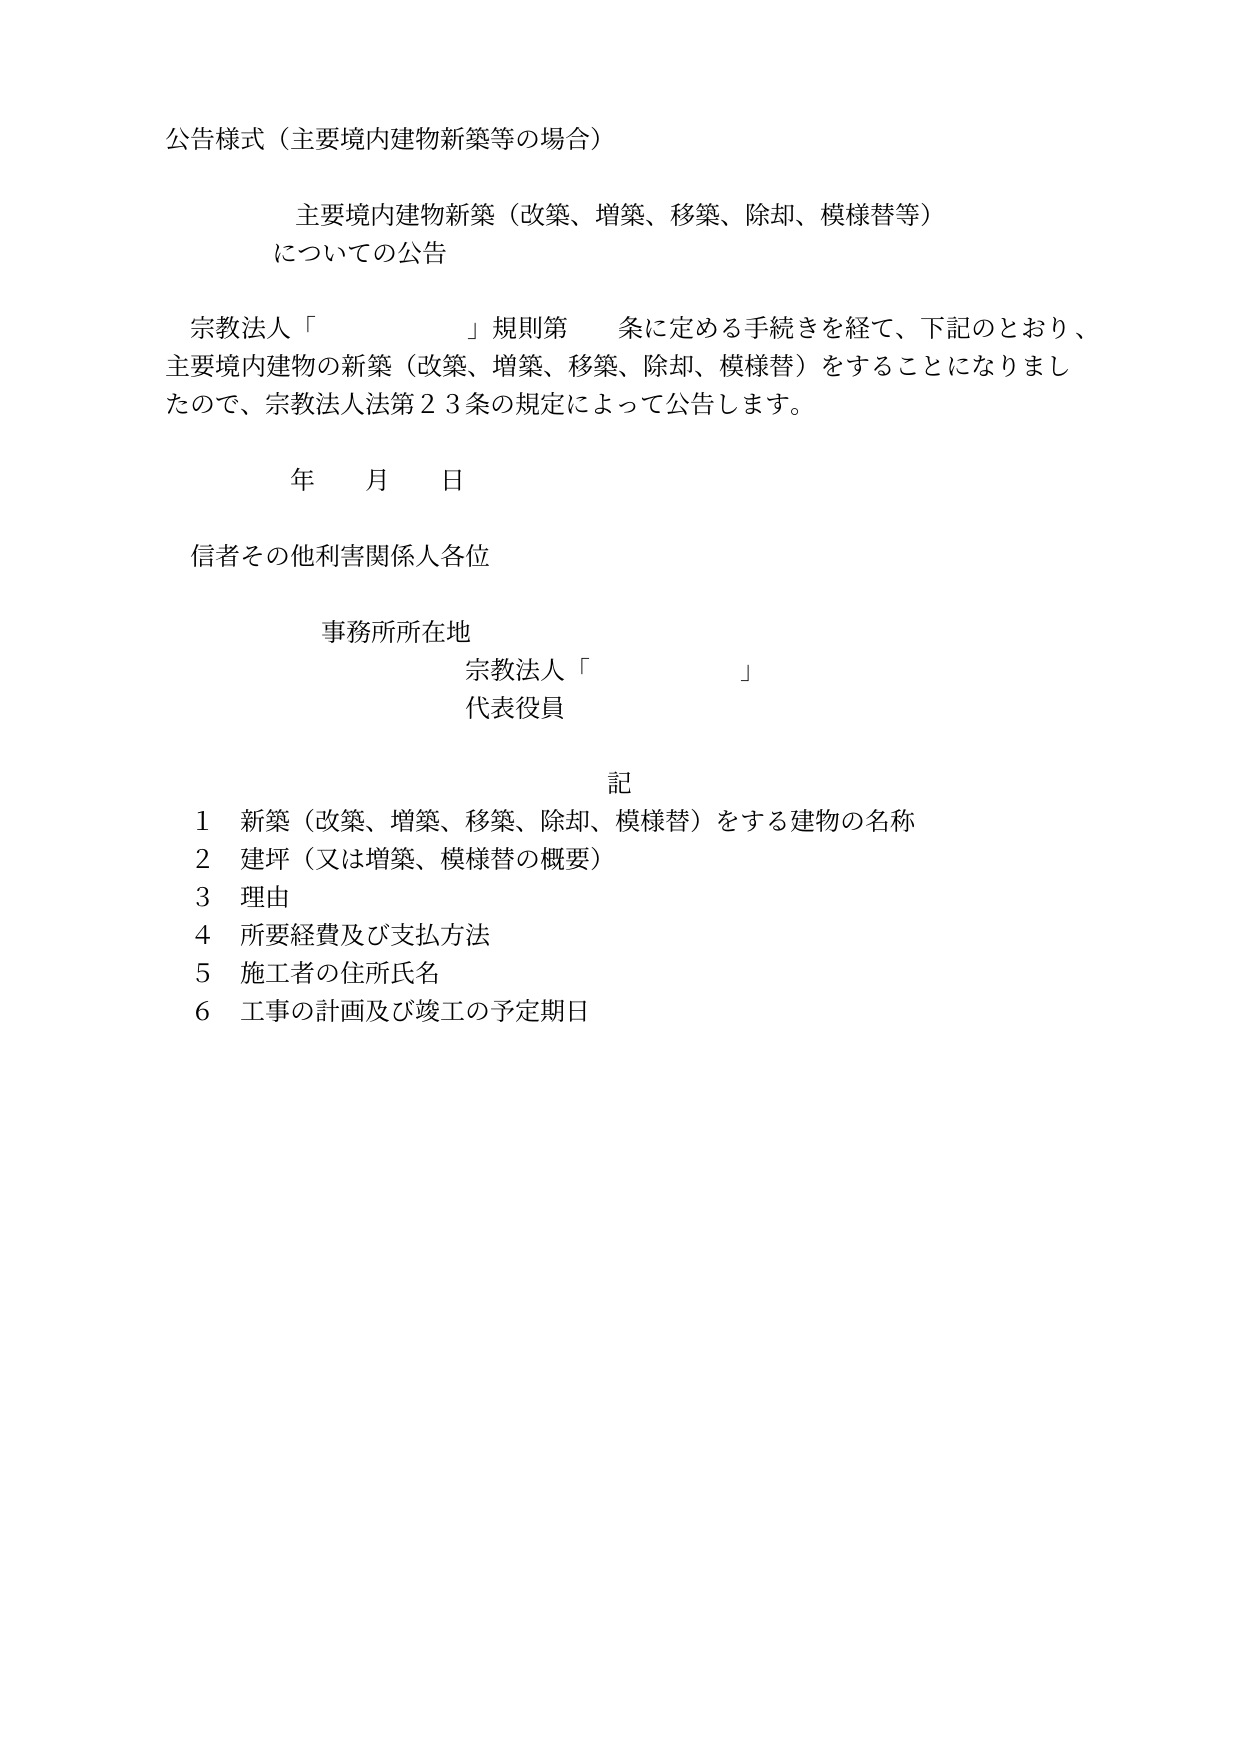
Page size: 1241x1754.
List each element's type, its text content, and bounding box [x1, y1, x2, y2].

text １ 新築（改築、増築、移築、除却、模様替）をする建物の名称 [165, 801, 1075, 839]
text 主要境内建物新築（改築、増築、移築、除却、模様替等） [165, 194, 1075, 232]
text ６ 工事の計画及び竣工の予定期日 [165, 991, 1075, 1029]
text 宗教法人「 」規則第 条に定める手続きを経て、下記のとおり、主要境内建物の新築（改築、増築、移築、除却、模様替）をすることになりましたので、宗教法人法第２３条の規定によって公告します。 [165, 308, 1075, 422]
text 記 [165, 763, 1075, 801]
text 代表役員 [165, 687, 1075, 725]
text 宗教法人「 」 [165, 649, 1075, 687]
text ３ 理由 [165, 877, 1075, 915]
text 信者その他利害関係人各位 [165, 536, 1075, 574]
text ２ 建坪（又は増築、模様替の概要） [165, 839, 1075, 877]
text 事務所所在地 [165, 612, 1075, 649]
text 公告様式（主要境内建物新築等の場合） [165, 119, 1075, 157]
text ４ 所要経費及び支払方法 [165, 915, 1075, 953]
text ５ 施工者の住所氏名 [165, 953, 1075, 991]
text 年 月 日 [165, 460, 1075, 498]
text についての公告 [165, 232, 1075, 270]
